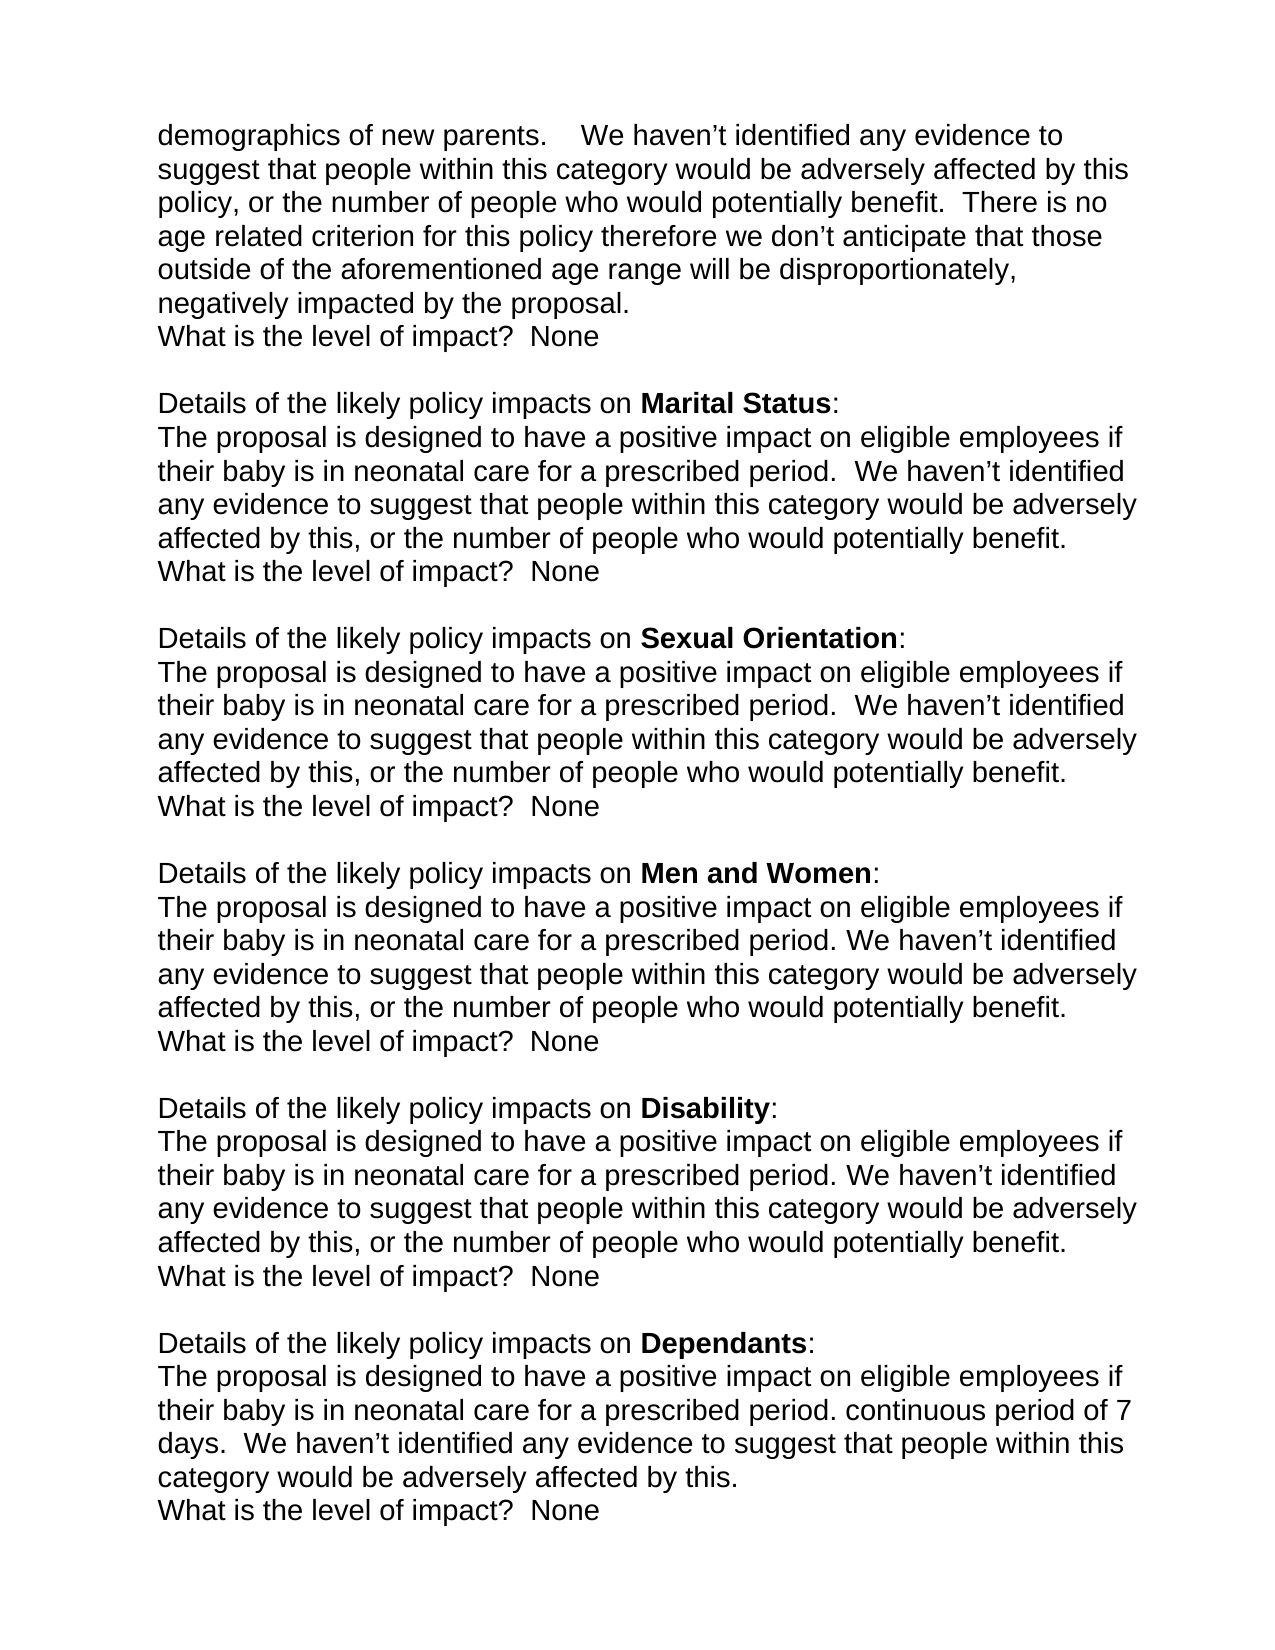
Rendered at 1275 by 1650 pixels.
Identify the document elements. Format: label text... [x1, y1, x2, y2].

list The proposal is designed to have a positive impact on eligible employees if their baby is in neonatal care for a prescribed period. We haven’t identified any evidence to suggest that people within this category would be adversely affected by this, or the number of people who would potentially benefit. [157, 655, 1155, 789]
text What is the level of impact? None [157, 319, 1155, 353]
list The proposal is designed to have a positive impact on eligible employees if their baby is in neonatal care for a prescribed period. continuous period of 7 days. We haven’t identified any evidence to suggest that people within this category would be adversely affected by this. [157, 1359, 1155, 1493]
list Details of the likely policy impacts on Sexual Orientation: [157, 621, 1155, 655]
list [157, 118, 1155, 319]
text What is the level of impact? None [157, 1024, 1155, 1057]
list The proposal is designed to have a positive impact on eligible employees if their baby is in neonatal care for a prescribed period. We haven’t identified any evidence to suggest that people within this category would be adversely affected by this, or the number of people who would potentially benefit. [157, 1124, 1155, 1259]
text What is the level of impact? None [157, 1259, 1155, 1292]
list Details of the likely policy impacts on Dependants: [157, 1326, 1155, 1359]
text What is the level of impact? None [157, 554, 1155, 588]
list Details of the likely policy impacts on Disability: [157, 1091, 1155, 1124]
list Details of the likely policy impacts on Men and Women: [157, 856, 1155, 890]
text What is the level of impact? None [157, 789, 1155, 823]
list The proposal is designed to have a positive impact on eligible employees if their baby is in neonatal care for a prescribed period. We haven’t identified any evidence to suggest that people within this category would be adversely affected by this, or the number of people who would potentially benefit. [157, 890, 1155, 1024]
list Details of the likely policy impacts on Marital Status: [157, 387, 1155, 420]
text What is the level of impact? None [157, 1493, 1155, 1527]
list The proposal is designed to have a positive impact on eligible employees if their baby is in neonatal care for a prescribed period. We haven’t identified any evidence to suggest that people within this category would be adversely affected by this, or the number of people who would potentially benefit. [157, 420, 1155, 554]
